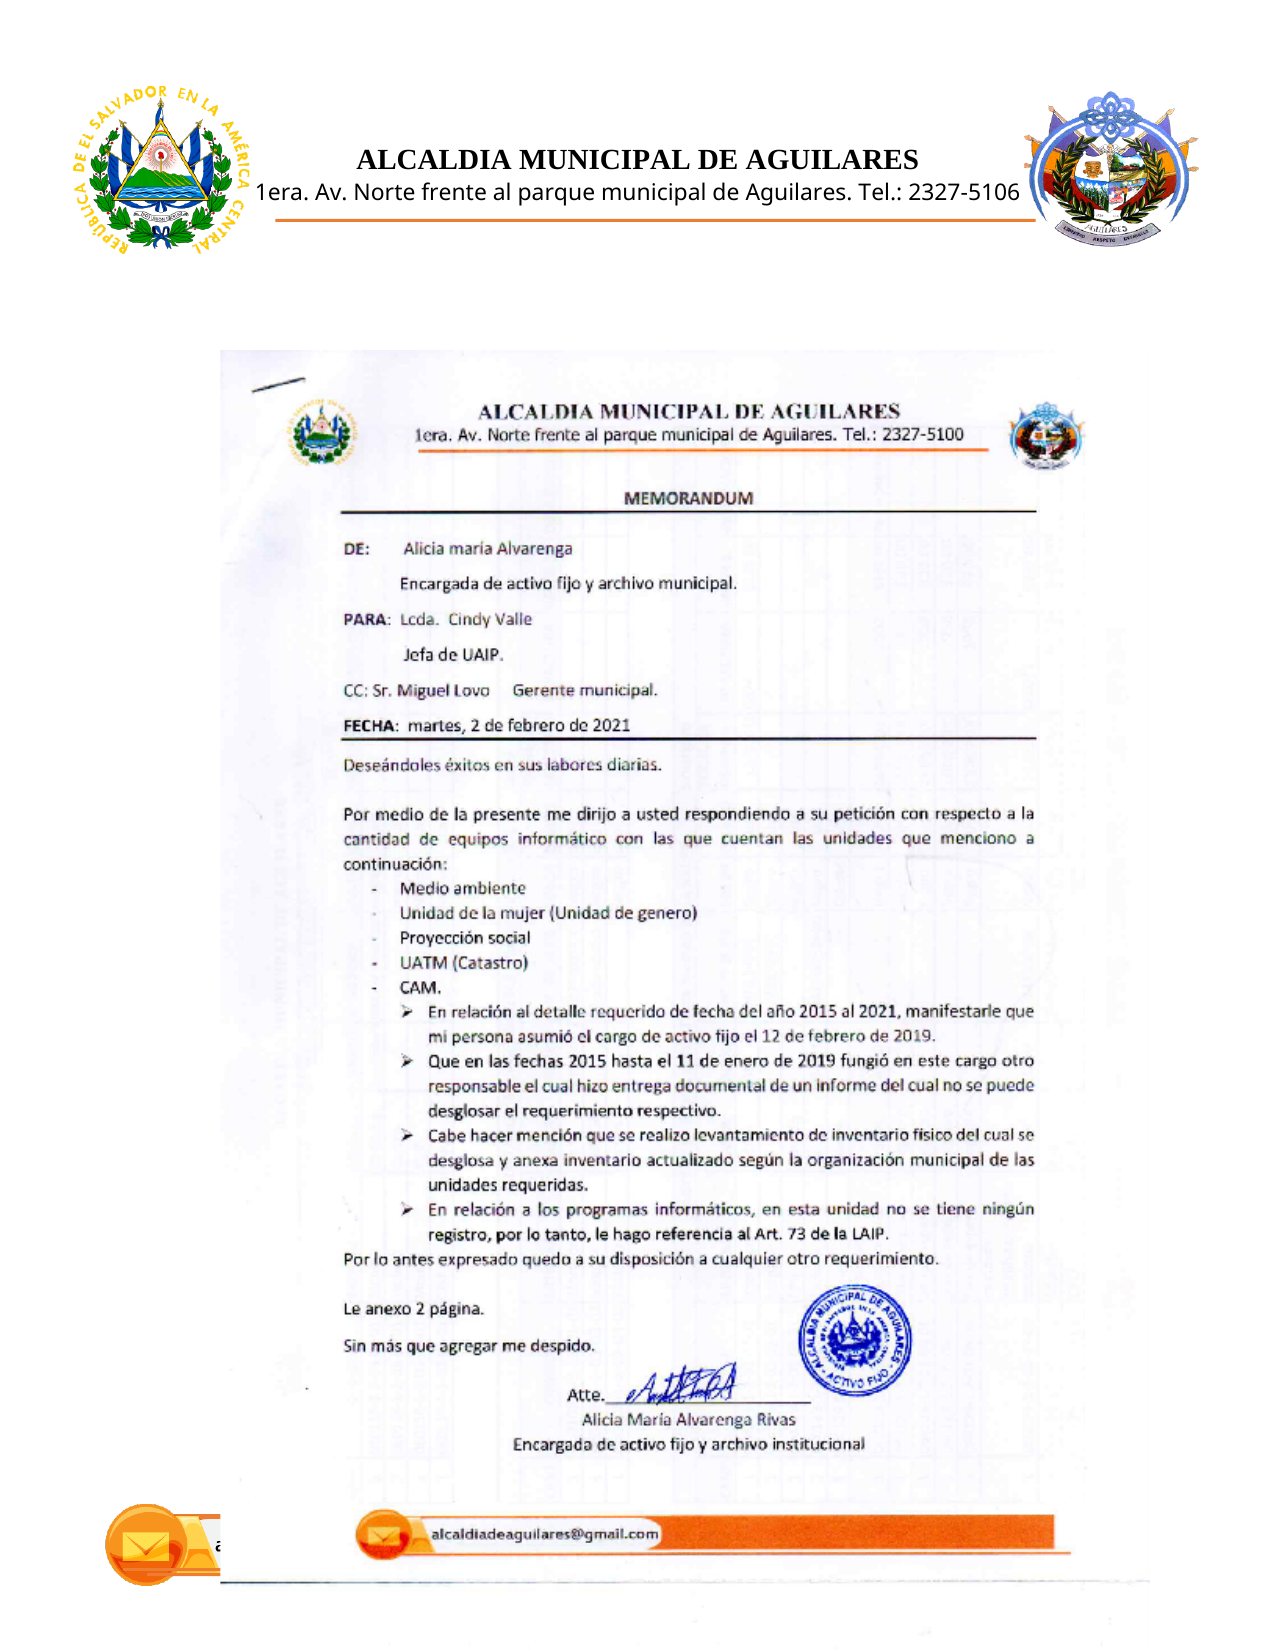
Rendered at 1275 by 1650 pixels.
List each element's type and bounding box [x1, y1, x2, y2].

picture [73, 86, 250, 254]
picture [87, 1498, 220, 1593]
picture [1023, 81, 1199, 269]
